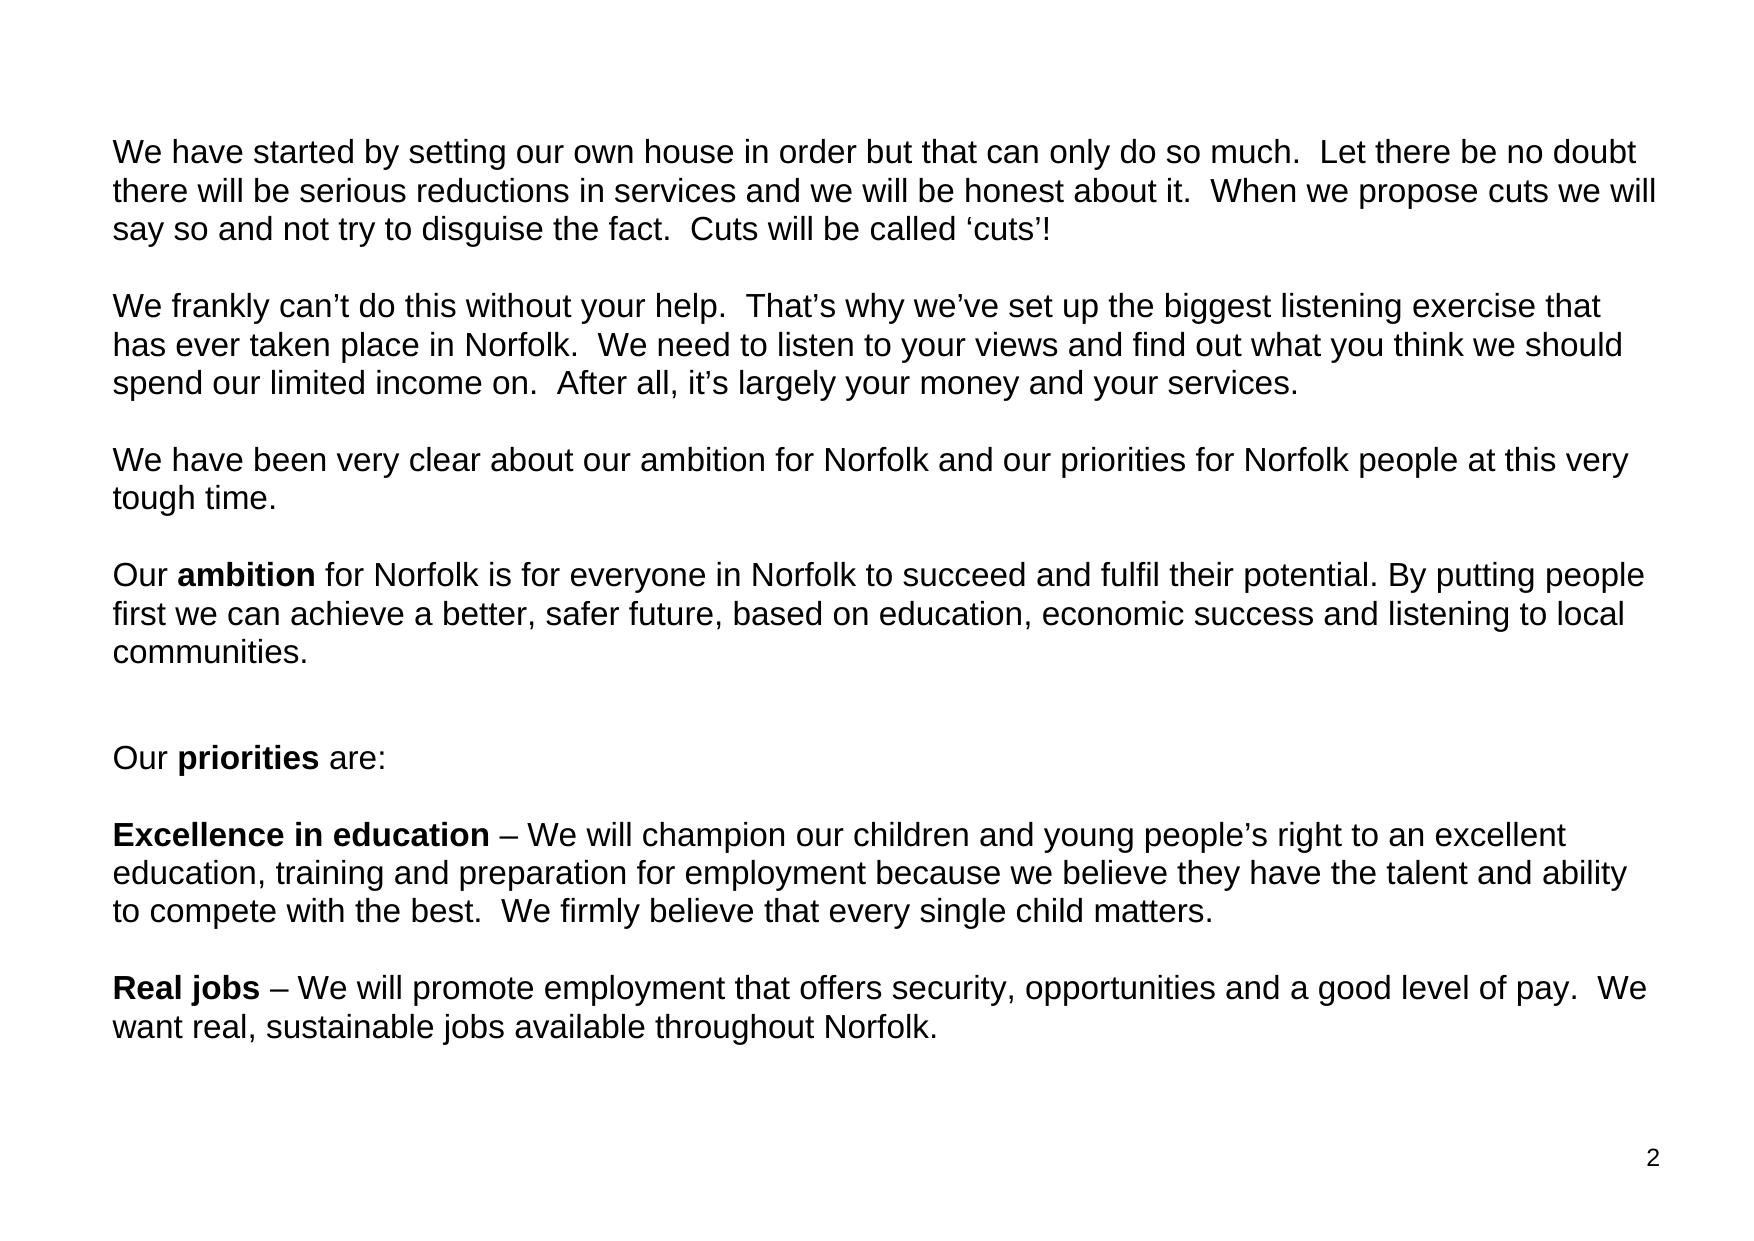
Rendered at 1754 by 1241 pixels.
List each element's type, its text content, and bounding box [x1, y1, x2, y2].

text Our priorities are: [112, 738, 1660, 776]
text Our ambition for is for everyone in to succeed and fulfil their potential. By putting people first we can achieve a better, safer future, based on education, economic success and listening to local communities. [112, 555, 1660, 671]
text We frankly can’t do this without your help. That’s why we’ve set up the biggest listening exercise that has ever taken place in . We need to listen to your views and find out what you think we should spend our limited income on. After all, it’s largely your money and your services. [112, 286, 1660, 401]
text Excellence in education – We will champion our children and young people’s right to an excellent education, training and preparation for employment because we believe they have the talent and ability to compete with the best. We firmly believe that every single child matters. [112, 814, 1660, 930]
text We have been very clear about our ambition for and our priorities for people at this very tough time. [112, 440, 1660, 517]
text We have started by setting our own house in order but that can only do so much. Let there be no doubt there will be serious reductions in services and we will be honest about it. When we propose cuts we will say so and not try to disguise the fact. Cuts will be called ‘cuts’! [112, 132, 1660, 248]
text Real jobs – We will promote employment that offers security, opportunities and a good level of pay. We want real, sustainable jobs available throughout . [112, 968, 1660, 1045]
